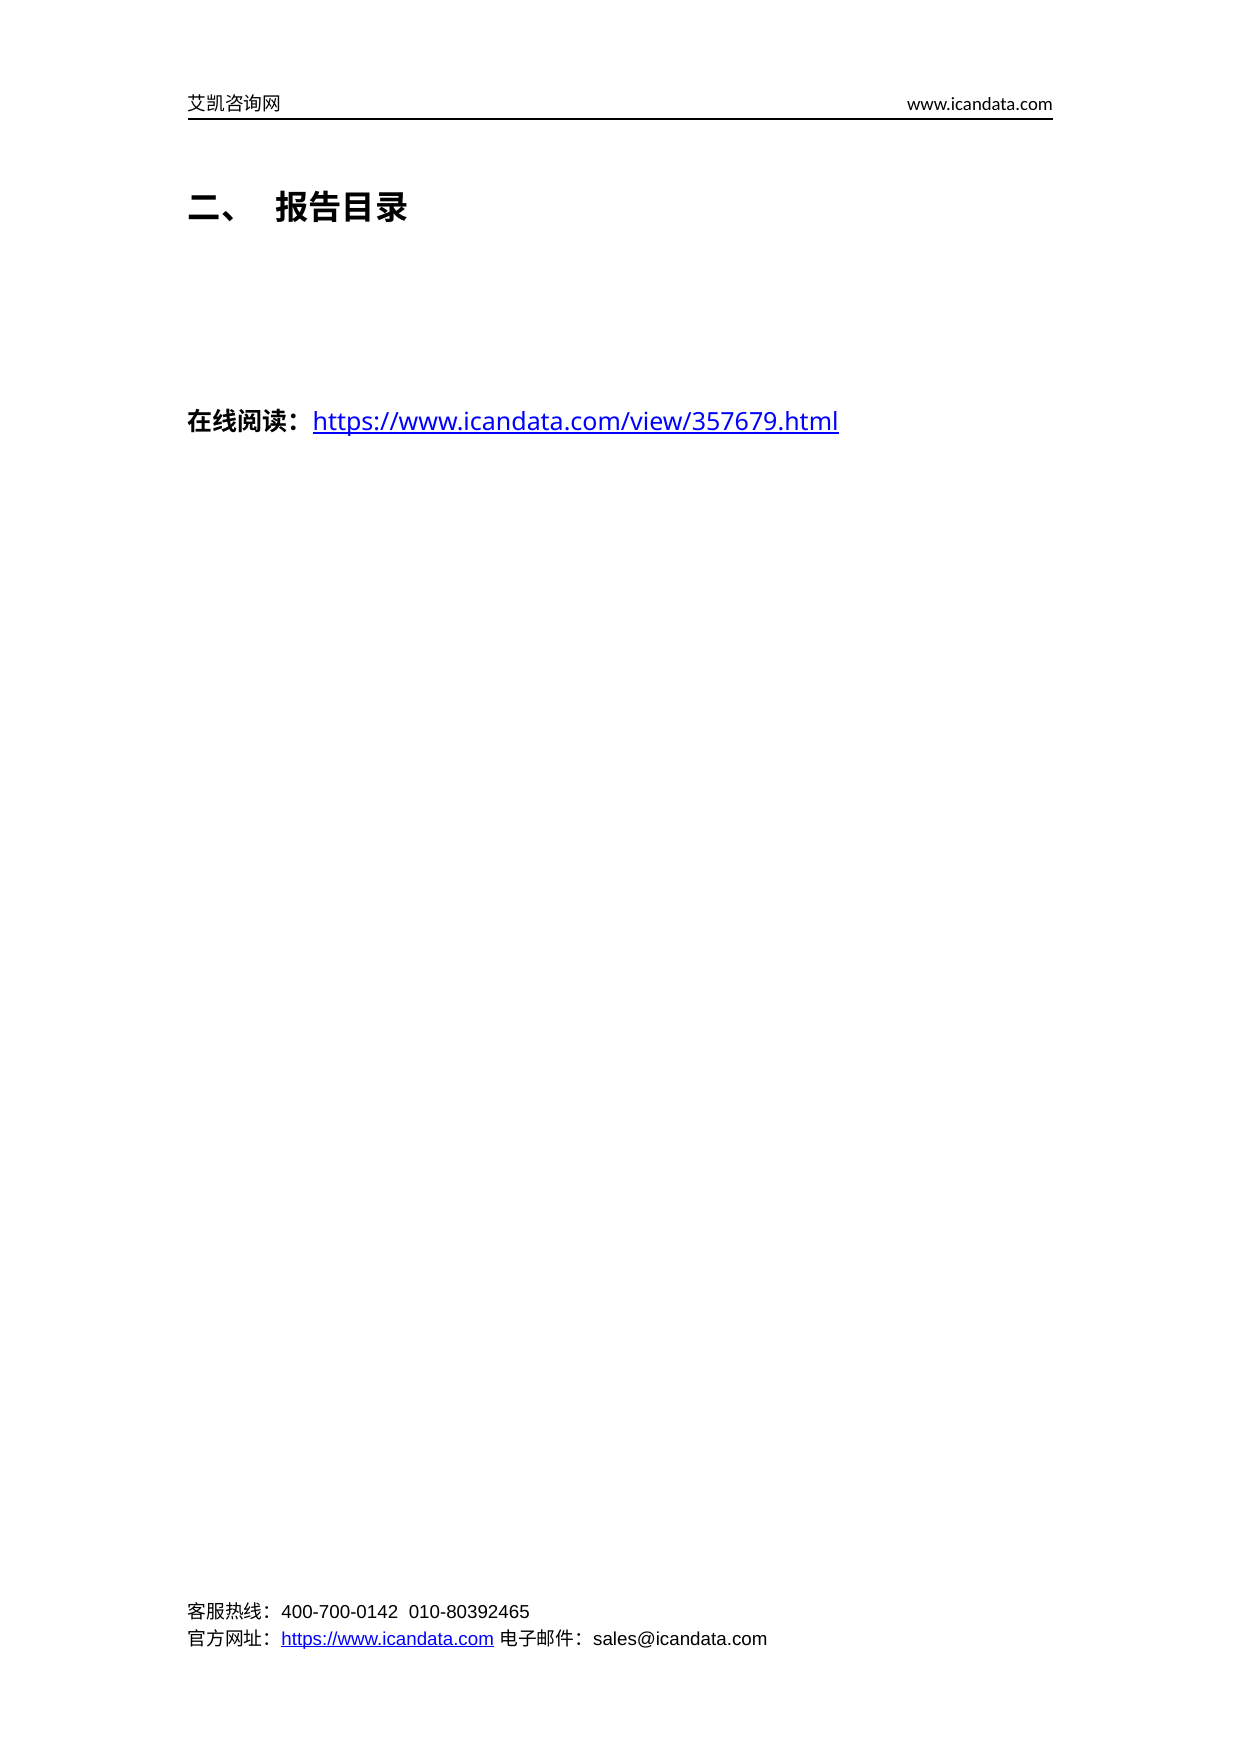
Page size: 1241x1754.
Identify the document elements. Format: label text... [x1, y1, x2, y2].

text 在线阅读：https://www.icandata.com/view/357679.html [187, 387, 1053, 452]
subtitle 报告目录 [187, 172, 1053, 237]
